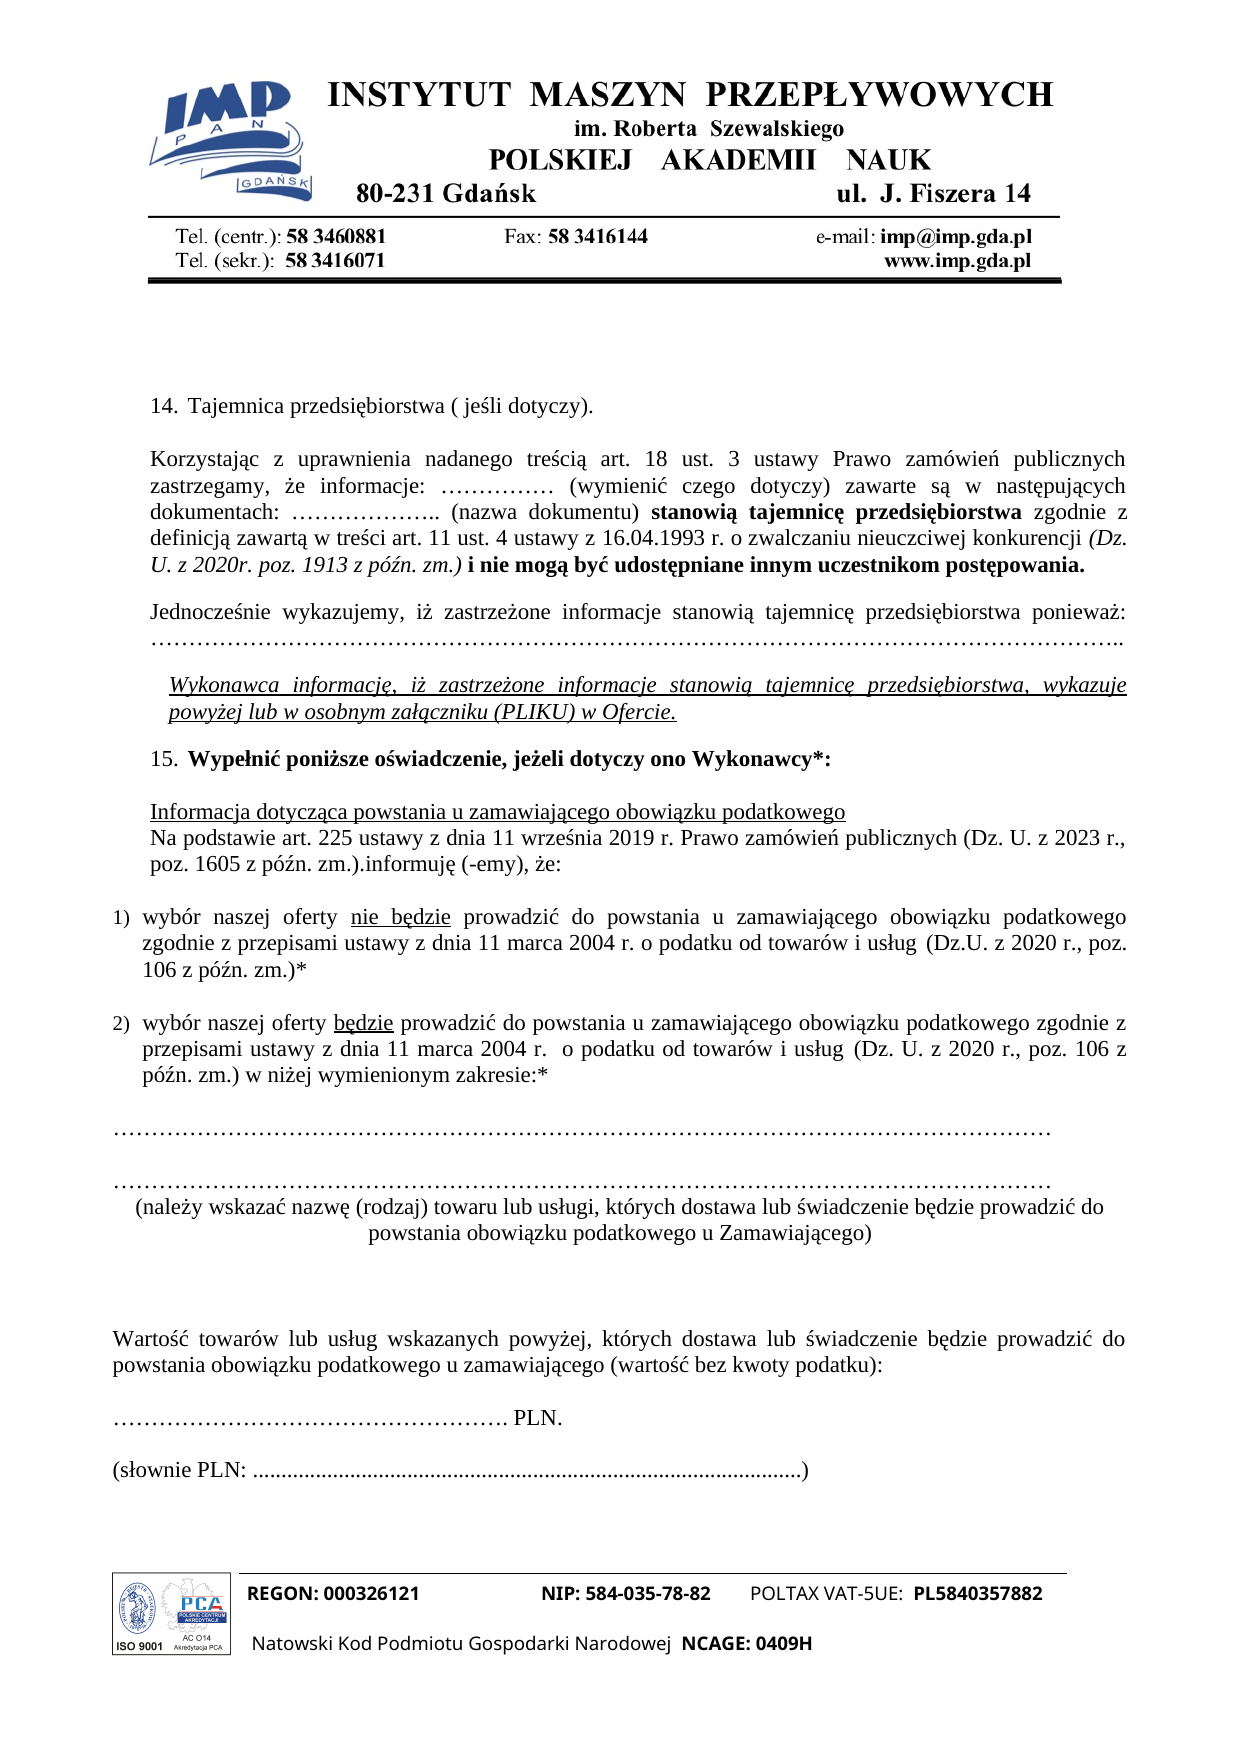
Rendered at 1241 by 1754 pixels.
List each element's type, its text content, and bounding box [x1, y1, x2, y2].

text Korzystając z uprawnienia nadanego treścią art. 18 ust. 3 ustawy Prawo zamówień publicznych zastrzegamy, że informacje: …………… (wymienić czego dotyczy) zawarte są w następujących dokumentach: ……………….. (nazwa dokumentu) stanowią tajemnicę przedsiębiorstwa zgodnie z definicją zawartą w treści art. 11 ust. 4 ustawy z 16.04.1993 r. o zwalczaniu nieuczciwej konkurencji (Dz. U. z 2020r. poz. 1913 z późn. zm.) i nie mogą być udostępniane innym uczestnikom postępowania. [150, 445, 1128, 577]
text …………………………………………………………………………………………………………… [112, 1167, 1128, 1193]
text Jednocześnie wykazujemy, iż zastrzeżone informacje stanowią tajemnicę przedsiębiorstwa ponieważ: ……………………………………………………………………………………………………………….. [150, 598, 1128, 651]
text Wartość towarów lub usług wskazanych powyżej, których dostawa lub świadczenie będzie prowadzić do powstania obowiązku podatkowego u zamawiającego (wartość bez kwoty podatku): [112, 1325, 1128, 1377]
picture [147, 73, 1093, 315]
list Wypełnić poniższe oświadczenie, jeżeli dotyczy ono Wykonawcy*: [150, 745, 1128, 771]
text (słownie PLN: ................................................................................................) [112, 1457, 1128, 1483]
list wybór naszej oferty będzie prowadzić do powstania u zamawiającego obowiązku podatkowego zgodnie z przepisami ustawy z dnia 11 marca 2004 r. o podatku od towarów i usług (Dz. U. z 2020 r., poz. 106 z późn. zm.) w niżej wymienionym zakresie:* [112, 1008, 1128, 1088]
text Na podstawie art. 225 ustawy z dnia 11 września 2019 r. Prawo zamówień publicznych (Dz. U. z 2023 r., poz. 1605 z późn. zm.).informuję (-emy), że: [150, 824, 1128, 877]
text (należy wskazać nazwę (rodzaj) towaru lub usługi, których dostawa lub świadczenie będzie prowadzić do powstania obowiązku podatkowego u Zamawiającego) [112, 1193, 1128, 1246]
list wybór naszej oferty nie będzie prowadzić do powstania u zamawiającego obowiązku podatkowego zgodnie z przepisami ustawy z dnia 11 marca 2004 r. o podatku od towarów i usług (Dz.U. z 2020 r., poz. 106 z późn. zm.)* [112, 903, 1128, 982]
text ……………………………………………. PLN. [112, 1404, 1128, 1430]
text …………………………………………………………………………………………………………… [112, 1114, 1128, 1140]
text Wykonawca informację, iż zastrzeżone informacje stanowią tajemnicę przedsiębiorstwa, wykazuje powyżej lub w osobnym załączniku (PLIKU) w Ofercie. [169, 671, 1128, 724]
picture [112, 1567, 231, 1663]
text Informacja dotycząca powstania u zamawiającego obowiązku podatkowego [112, 798, 1128, 824]
list Tajemnica przedsiębiorstwa ( jeśli dotyczy). [150, 393, 1128, 419]
